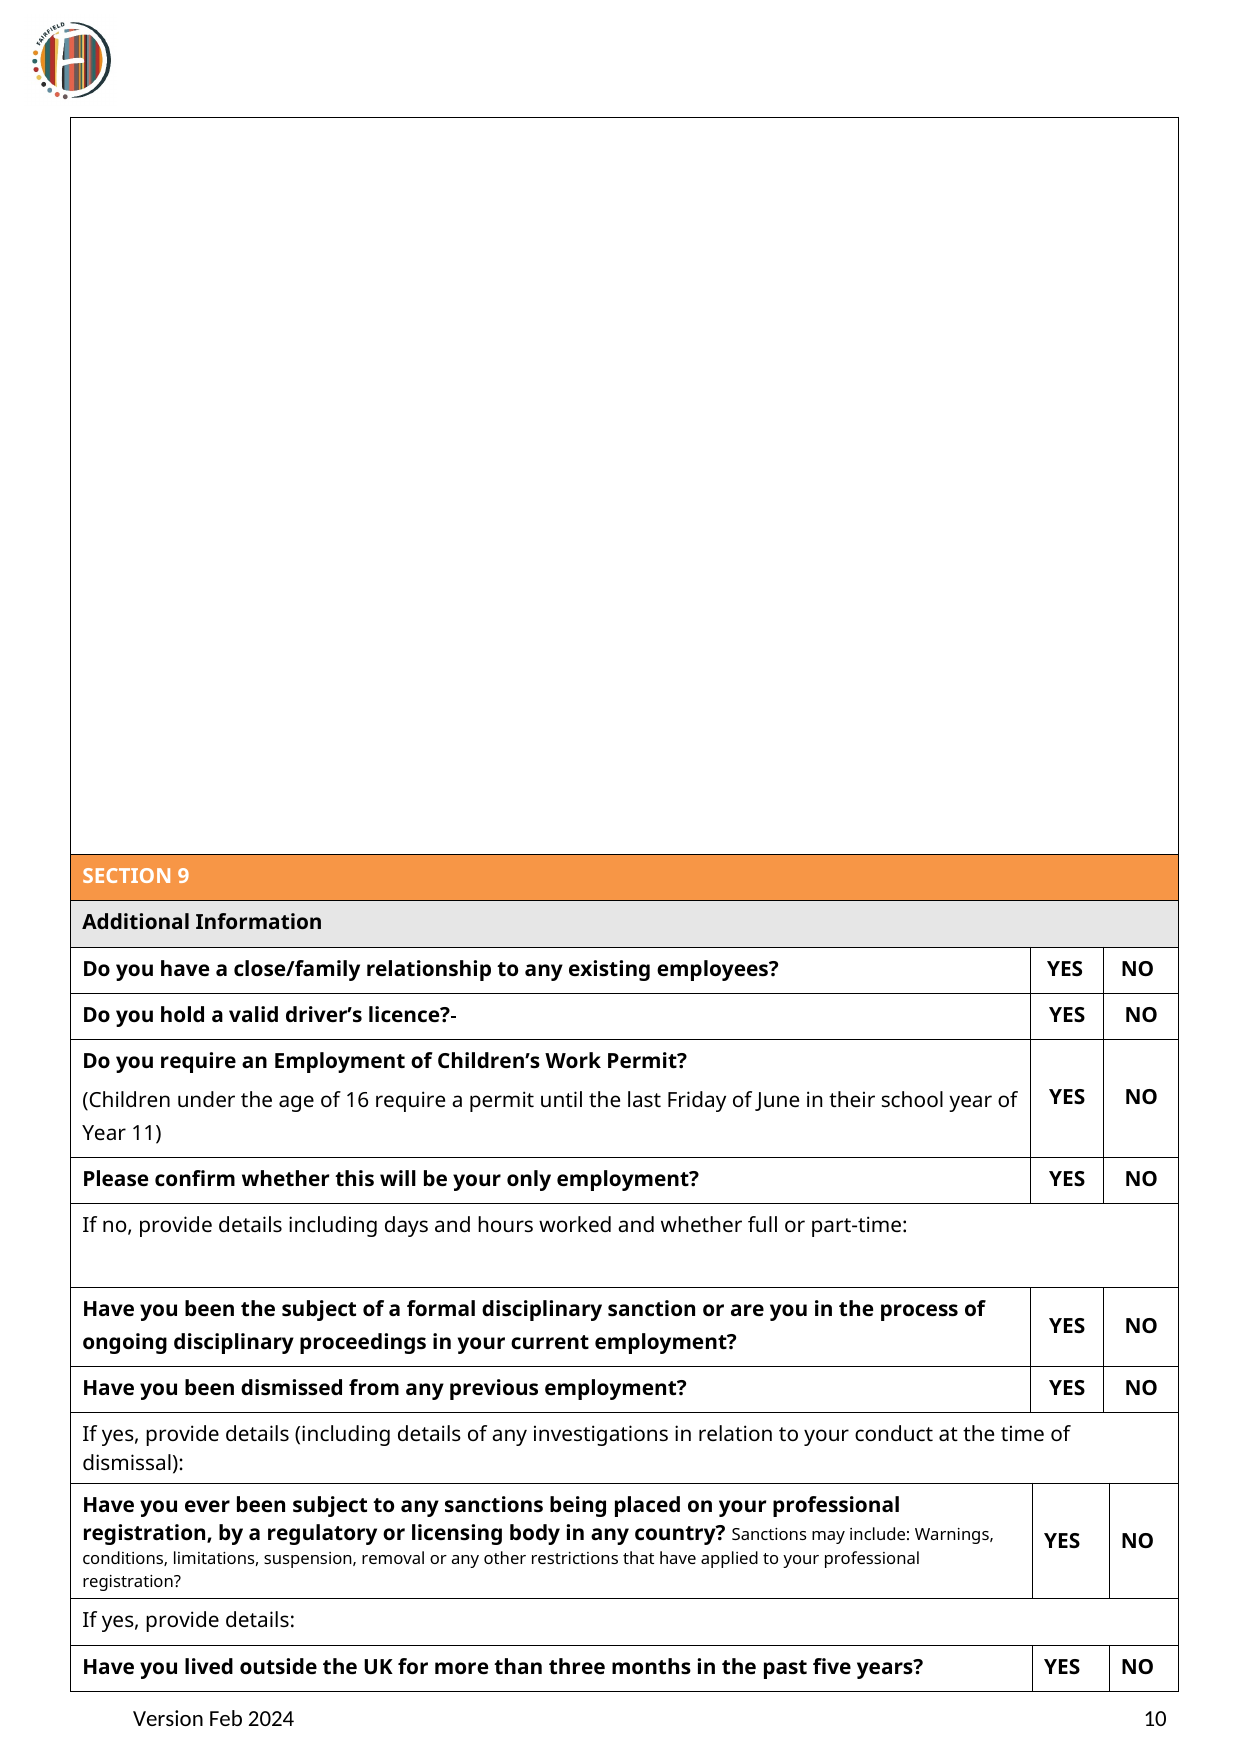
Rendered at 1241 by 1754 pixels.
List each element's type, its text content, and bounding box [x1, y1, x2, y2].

table_cell [71, 118, 1178, 854]
table_cell NO [1110, 1646, 1178, 1691]
table_cell Have you been dismissed from any previous employment? [71, 1367, 1030, 1412]
picture [23, 14, 118, 106]
table_cell Do you require an Employment of Children’s Work Permit? (Children under the age of 16 require a permit until the last Friday of June in their school year of Year 11) [71, 1040, 1030, 1157]
table_cell YES [1031, 1158, 1103, 1203]
table_cell YES [1033, 1646, 1109, 1691]
table_cell YES [1031, 1040, 1103, 1157]
table_cell NO [1104, 1158, 1178, 1203]
table_cell YES [1031, 994, 1103, 1039]
table_cell NO [1104, 994, 1178, 1039]
table_cell SECTION 9 [71, 855, 1178, 900]
table_cell Have you been the subject of a formal disciplinary sanction or are you in the process of ongoing disciplinary proceedings in your current employment? [71, 1288, 1030, 1366]
table_cell YES [1033, 1484, 1109, 1598]
table_cell Do you hold a valid driver’s licence? [71, 994, 1030, 1039]
table_cell If yes, provide details (including details of any investigations in relation to your conduct at the time of dismissal): [71, 1413, 1178, 1482]
table_cell YES [1031, 1367, 1103, 1412]
table_cell NO [1104, 1040, 1178, 1157]
table_cell NO [1104, 1367, 1178, 1412]
table_cell Additional Information [71, 901, 1178, 947]
table_cell YES [1031, 948, 1103, 993]
table_cell Do you have a close/family relationship to any existing employees? [71, 948, 1030, 993]
table_cell NO [1104, 1288, 1178, 1366]
table_cell Have you ever been subject to any sanctions being placed on your professional registration, by a regulatory or licensing body in any country? Sanctions may include: Warnings, conditions, limitations, suspension, removal or any other restrictions that have applied to your professional registration? [71, 1484, 1032, 1598]
table_cell If yes, provide details: [71, 1599, 1178, 1645]
table_cell Please confirm whether this will be your only employment? [71, 1158, 1030, 1203]
table_cell Have you lived outside the UK for more than three months in the past five years? [71, 1646, 1032, 1691]
table_cell If no, provide details including days and hours worked and whether full or part-time: [71, 1204, 1178, 1287]
table_cell NO [1104, 948, 1178, 993]
table_cell YES [1031, 1288, 1103, 1366]
table_cell NO [1110, 1484, 1178, 1598]
